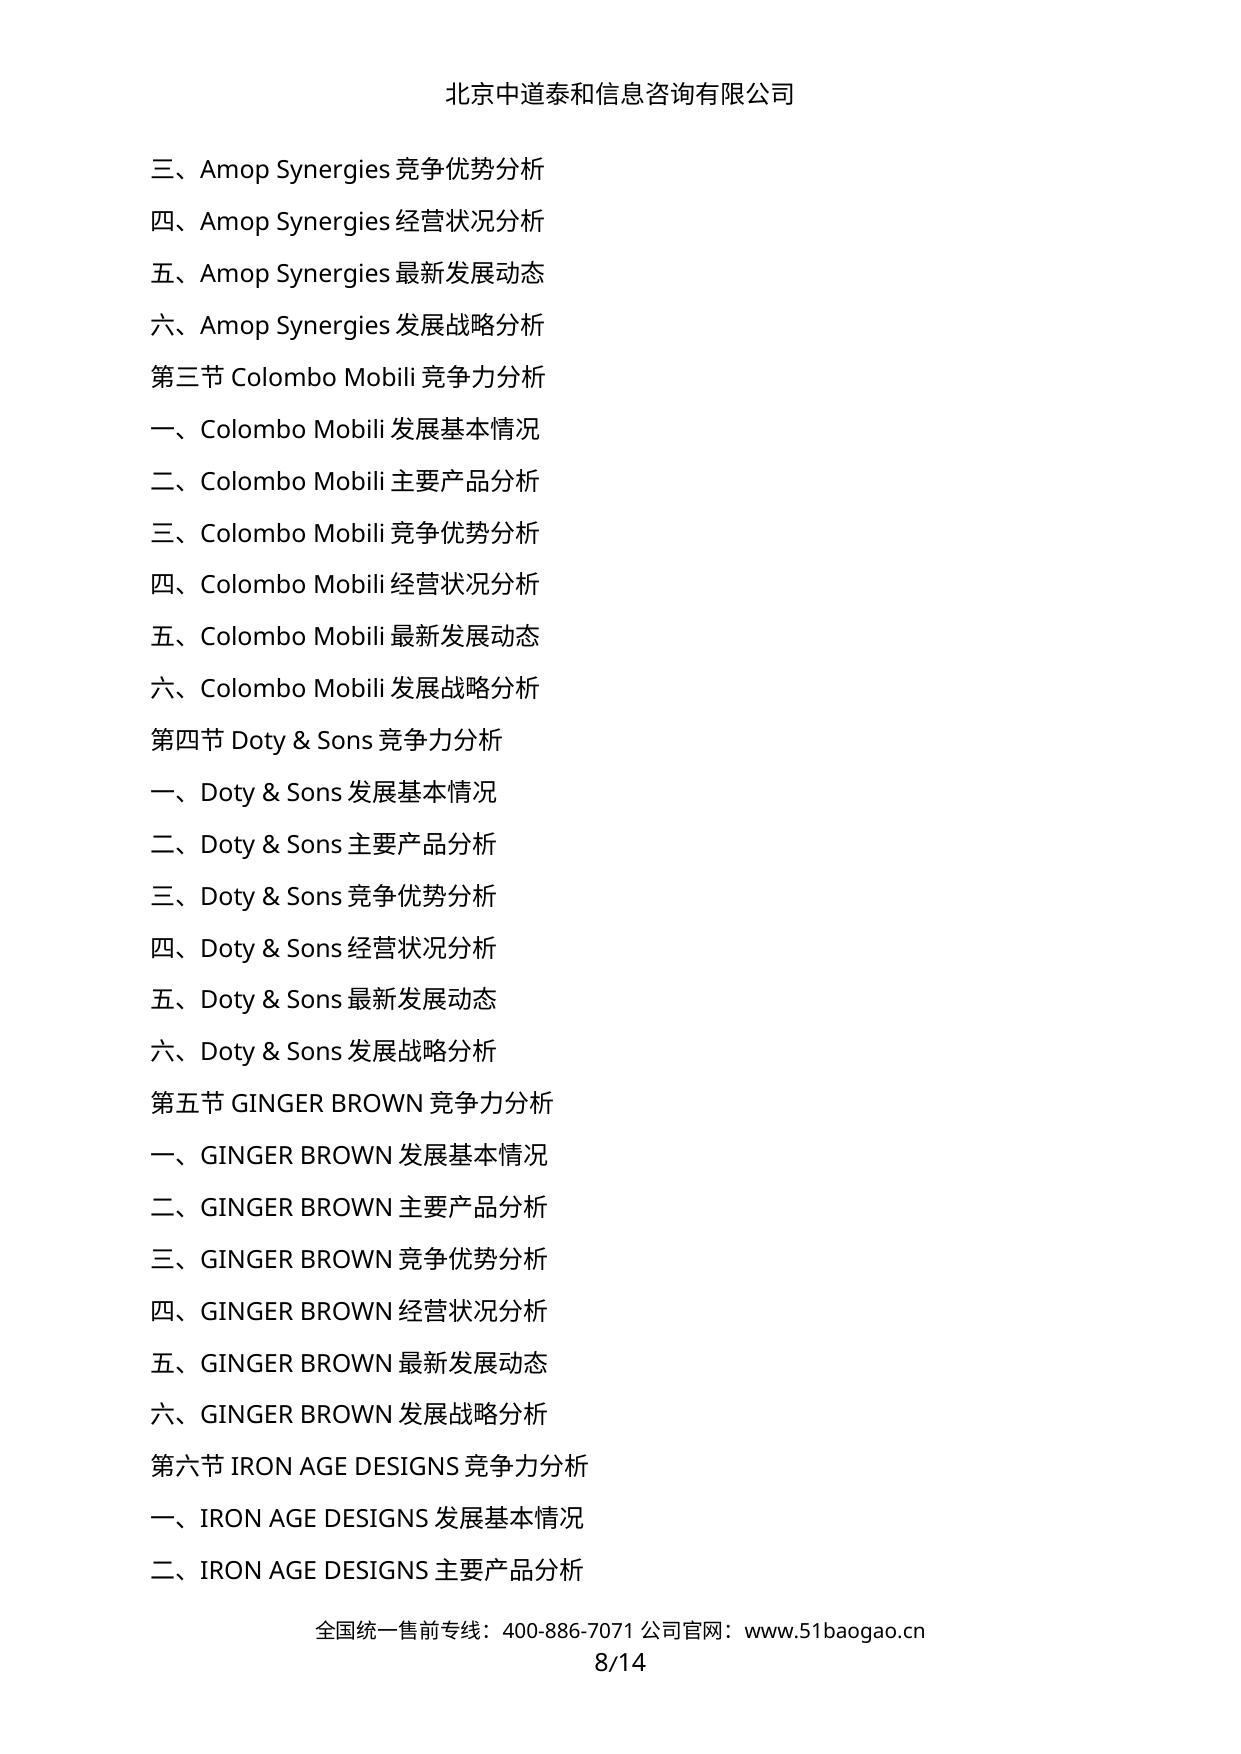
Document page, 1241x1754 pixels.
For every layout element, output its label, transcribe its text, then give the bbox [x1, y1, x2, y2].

text 一、GINGER BROWN发展基本情况 [150, 1136, 1090, 1172]
text 五、Colombo Mobili最新发展动态 [150, 617, 1090, 653]
text 五、Amop Synergies最新发展动态 [150, 254, 1090, 290]
text 二、Doty & Sons主要产品分析 [150, 824, 1090, 861]
text 第四节 Doty & Sons竞争力分析 [150, 721, 1090, 757]
text 四、GINGER BROWN经营状况分析 [150, 1291, 1090, 1327]
text 六、Amop Synergies发展战略分析 [150, 306, 1090, 342]
text 四、Amop Synergies经营状况分析 [150, 202, 1090, 238]
text 五、Doty & Sons最新发展动态 [150, 980, 1090, 1016]
text 一、Doty & Sons发展基本情况 [150, 772, 1090, 809]
text 一、Colombo Mobili发展基本情况 [150, 409, 1090, 446]
text 三、Amop Synergies竞争优势分析 [150, 150, 1090, 186]
text 三、Doty & Sons竞争优势分析 [150, 876, 1090, 912]
text 四、Doty & Sons经营状况分析 [150, 928, 1090, 964]
text 三、GINGER BROWN竞争优势分析 [150, 1239, 1090, 1276]
text 第三节 Colombo Mobili竞争力分析 [150, 357, 1090, 394]
text 六、GINGER BROWN发展战略分析 [150, 1395, 1090, 1431]
text 二、Colombo Mobili主要产品分析 [150, 461, 1090, 497]
text 二、IRON AGE DESIGNS主要产品分析 [150, 1551, 1090, 1587]
text 六、Doty & Sons发展战略分析 [150, 1032, 1090, 1068]
text 六、Colombo Mobili发展战略分析 [150, 669, 1090, 705]
text 四、Colombo Mobili经营状况分析 [150, 565, 1090, 601]
text 二、GINGER BROWN主要产品分析 [150, 1187, 1090, 1224]
text 一、IRON AGE DESIGNS发展基本情况 [150, 1499, 1090, 1535]
text 第六节 IRON AGE DESIGNS竞争力分析 [150, 1447, 1090, 1483]
text 三、Colombo Mobili竞争优势分析 [150, 513, 1090, 549]
text 五、GINGER BROWN最新发展动态 [150, 1343, 1090, 1379]
text 第五节 GINGER BROWN竞争力分析 [150, 1084, 1090, 1120]
